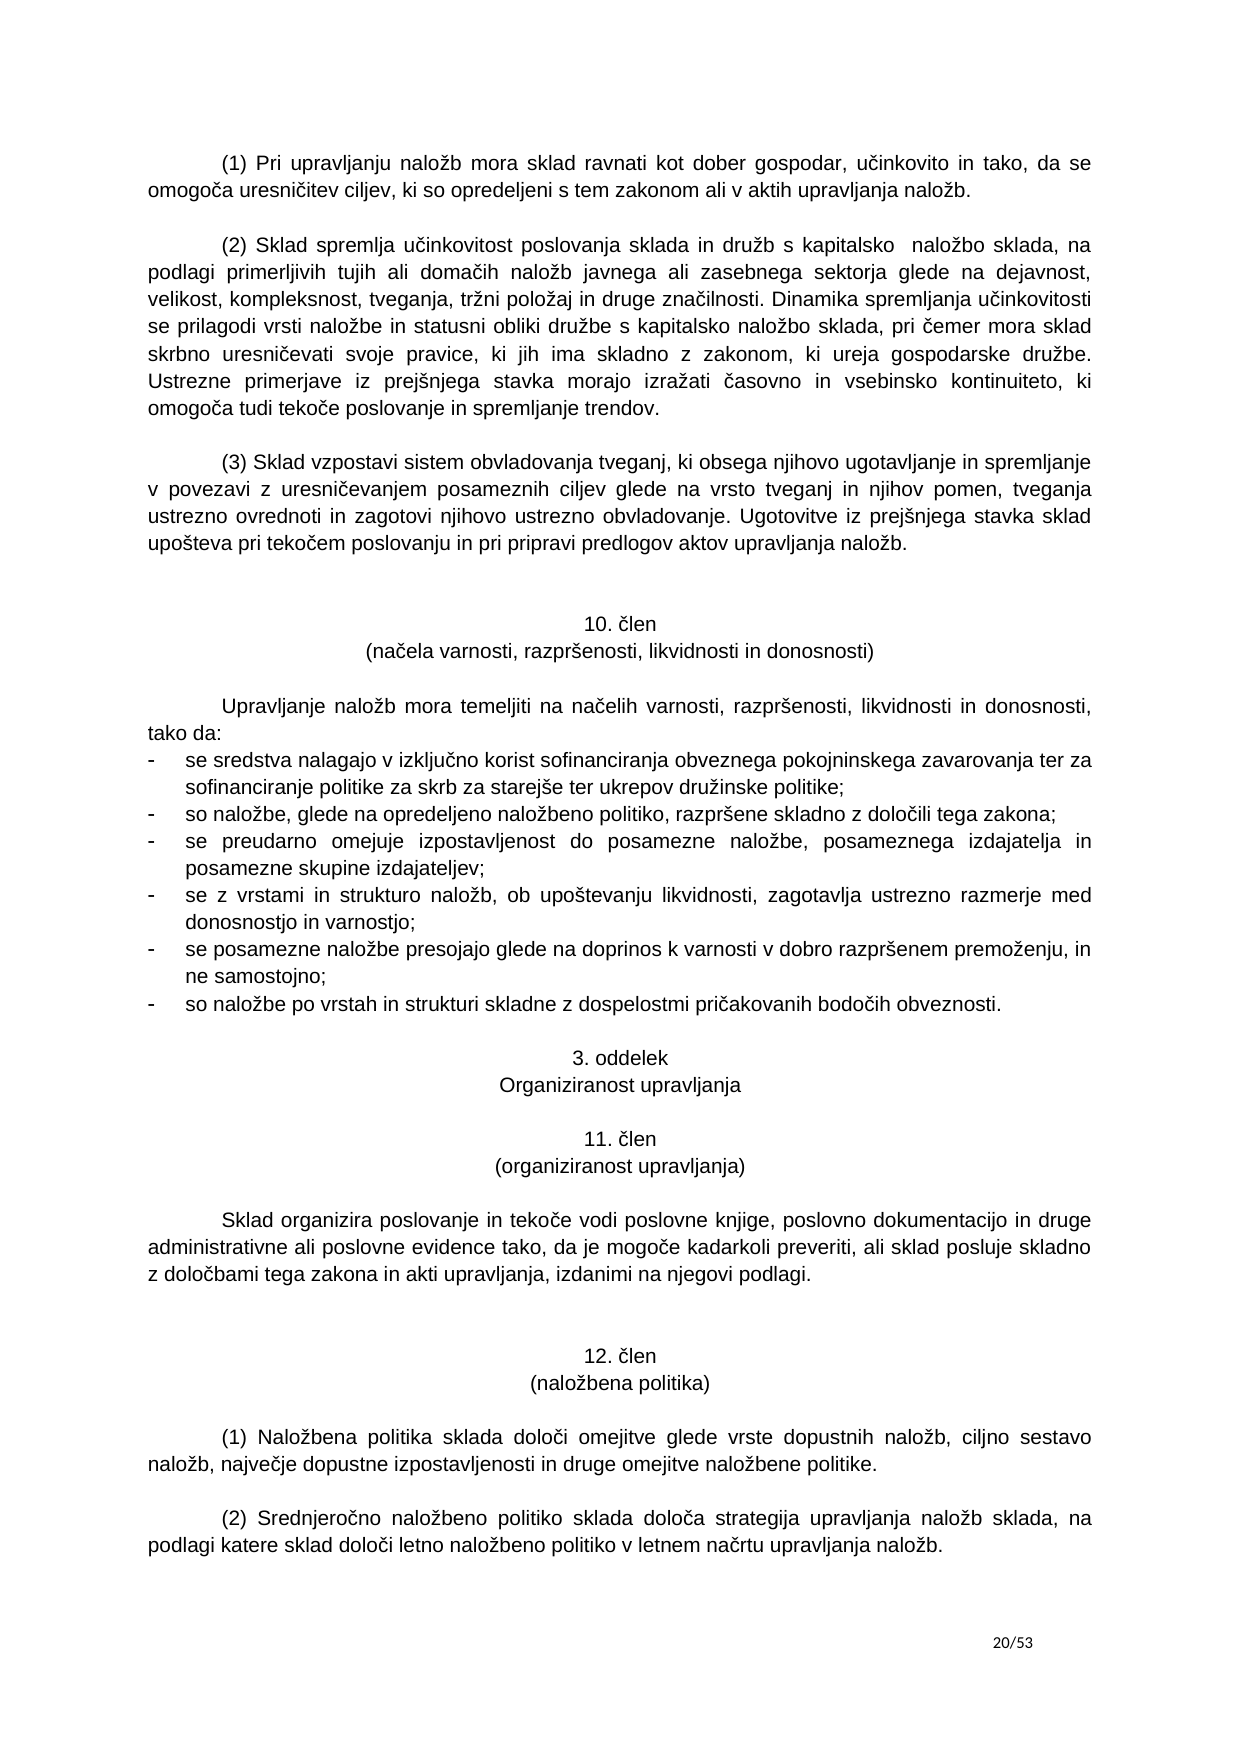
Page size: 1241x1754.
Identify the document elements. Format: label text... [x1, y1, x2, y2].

list se preudarno omejuje izpostavljenost do posamezne naložbe, posameznega izdajatelja in posamezne skupine izdajateljev; [148, 827, 1093, 881]
text (načela varnosti, razpršenosti, likvidnosti in donosnosti) [148, 637, 1093, 664]
text 11. člen [148, 1125, 1093, 1152]
text (naložbena politika) [148, 1368, 1093, 1396]
list so naložbe po vrstah in strukturi skladne z dospelostmi pričakovanih bodočih obveznosti. [148, 989, 1093, 1016]
text (1) Pri upravljanju naložb mora sklad ravnati kot dober gospodar, učinkovito in tako, da se omogoča uresničitev ciljev, ki so opredeljeni s tem zakonom ali v aktih upravljanja naložb. [148, 149, 1093, 203]
text (3) Sklad vzpostavi sistem obvladovanja tveganj, ki obsega njihovo ugotavljanje in spremljanje v povezavi z uresničevanjem posameznih ciljev glede na vrsto tveganj in njihov pomen, tveganja ustrezno ovrednoti in zagotovi njihovo ustrezno obvladovanje. Ugotovitve iz prejšnjega stavka sklad upošteva pri tekočem poslovanju in pri pripravi predlogov aktov upravljanja naložb. [148, 448, 1093, 556]
text (organiziranost upravljanja) [148, 1152, 1093, 1179]
list se sredstva nalagajo v izključno korist sofinanciranja obveznega pokojninskega zavarovanja ter za sofinanciranje politike za skrb za starejše ter ukrepov družinske politike; [148, 746, 1093, 800]
text (2) Srednjeročno naložbeno politiko sklada določa strategija upravljanja naložb sklada, na podlagi katere sklad določi letno naložbeno politiko v letnem načrtu upravljanja naložb. [148, 1504, 1093, 1558]
text Sklad organizira poslovanje in tekoče vodi poslovne knjige, poslovno dokumentacijo in druge administrativne ali poslovne evidence tako, da je mogoče kadarkoli preveriti, ali sklad posluje skladno z določbami tega zakona in akti upravljanja, izdanimi na njegovi podlagi. [148, 1206, 1093, 1287]
list se posamezne naložbe presojajo glede na doprinos k varnosti v dobro razpršenem premoženju, in ne samostojno; [148, 935, 1093, 989]
text Organiziranost upravljanja [148, 1071, 1093, 1098]
text (2) Sklad spremlja učinkovitost poslovanja sklada in družb s kapitalsko naložbo sklada, na podlagi primerljivih tujih ali domačih naložb javnega ali zasebnega sektorja glede na dejavnost, velikost, kompleksnost, tveganja, tržni položaj in druge značilnosti. Dinamika spremljanja učinkovitosti se prilagodi vrsti naložbe in statusni obliki družbe s kapitalsko naložbo sklada, pri čemer mora sklad skrbno uresničevati svoje pravice, ki jih ima skladno z zakonom, ki ureja gospodarske družbe. Ustrezne primerjave iz prejšnjega stavka morajo izražati časovno in vsebinsko kontinuiteto, ki omogoča tudi tekoče poslovanje in spremljanje trendov. [148, 231, 1093, 421]
text (1) Naložbena politika sklada določi omejitve glede vrste dopustnih naložb, ciljno sestavo naložb, največje dopustne izpostavljenosti in druge omejitve naložbene politike. [148, 1423, 1093, 1477]
text 10. člen [148, 610, 1093, 637]
list so naložbe, glede na opredeljeno naložbeno politiko, razpršene skladno z določili tega zakona; [148, 800, 1093, 827]
text 12. člen [148, 1341, 1093, 1368]
text Upravljanje naložb mora temeljiti na načelih varnosti, razpršenosti, likvidnosti in donosnosti, tako da: [148, 691, 1093, 746]
text 3. oddelek [148, 1043, 1093, 1071]
list se z vrstami in strukturo naložb, ob upoštevanju likvidnosti, zagotavlja ustrezno razmerje med donosnostjo in varnostjo; [148, 881, 1093, 935]
